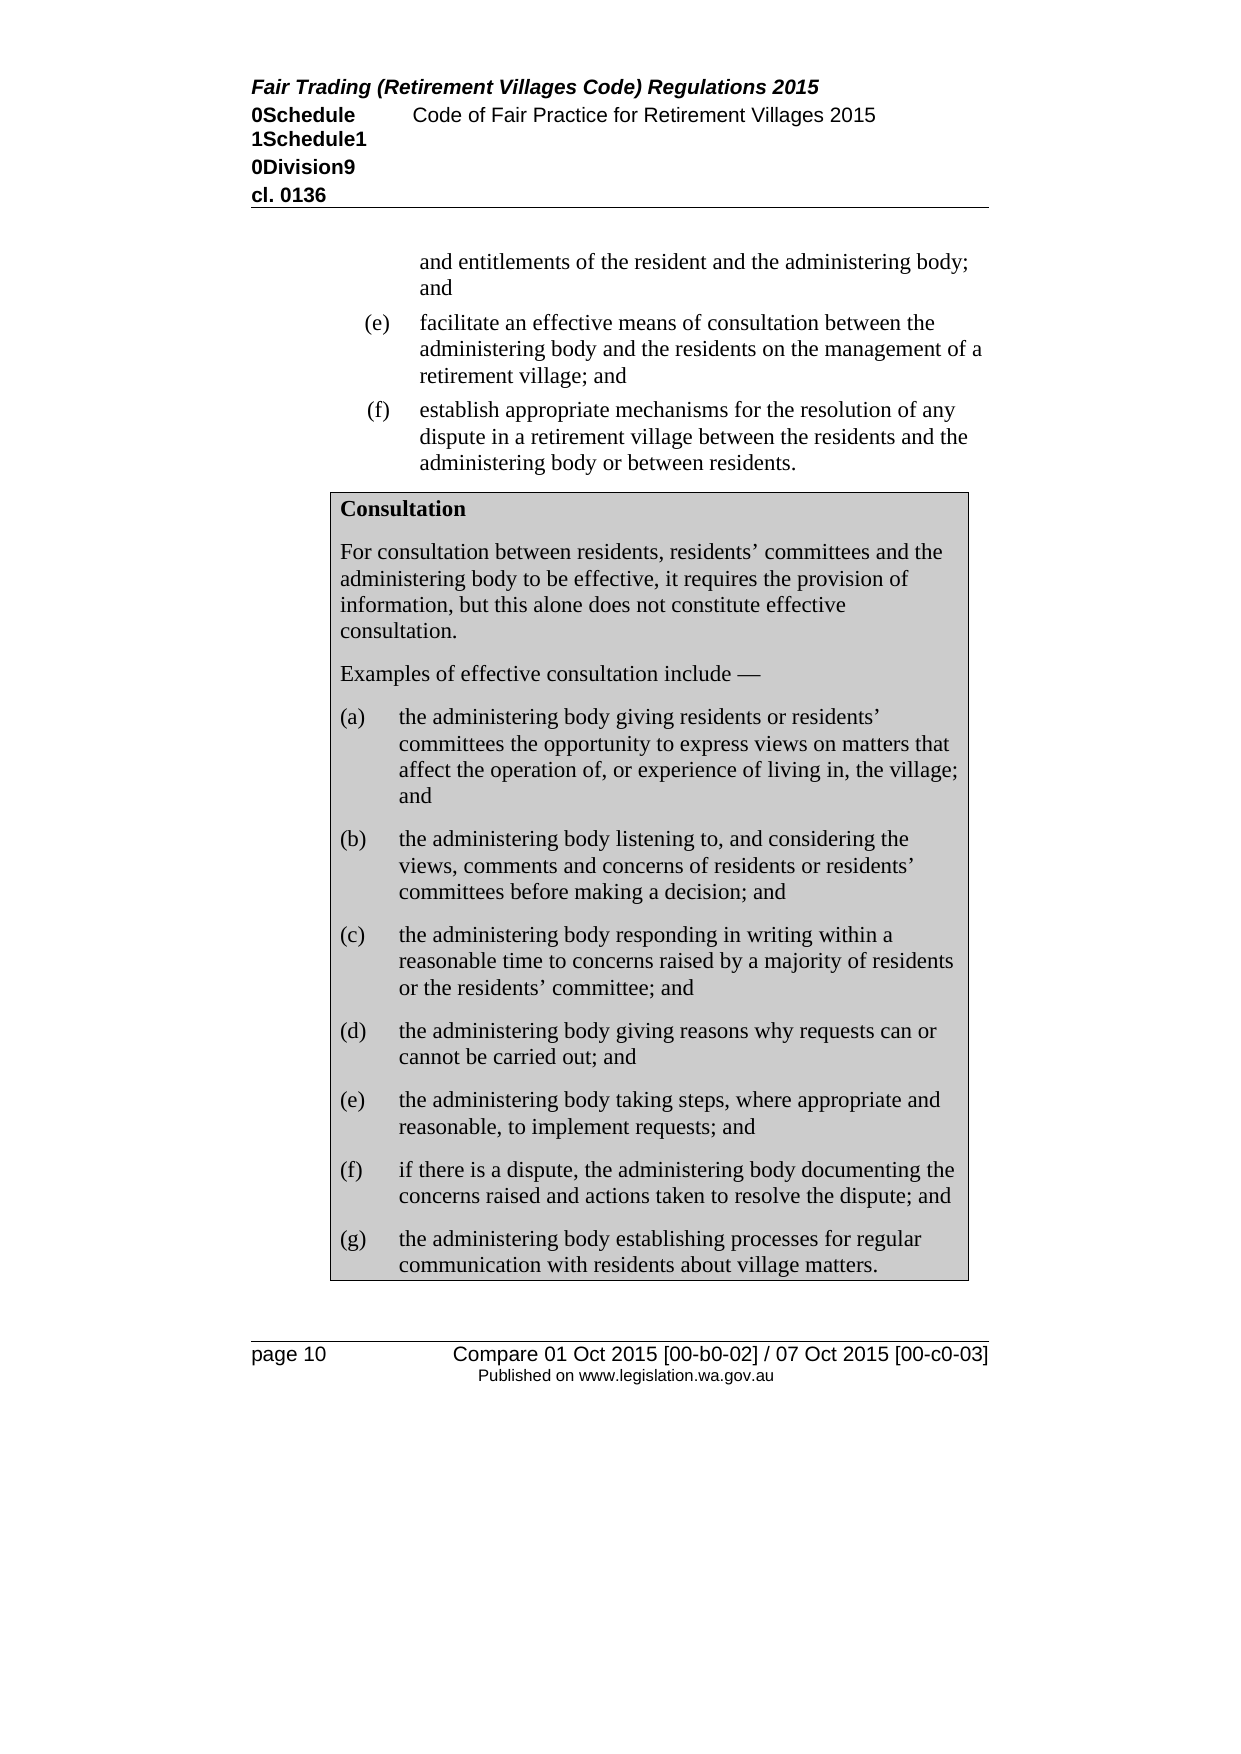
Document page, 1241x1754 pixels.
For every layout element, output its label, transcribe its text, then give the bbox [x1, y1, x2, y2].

text (f) if there is a dispute, the administering body documenting the concerns raised and actions taken to resolve the dispute; and [331, 1153, 968, 1208]
text (e) the administering body taking steps, where appropriate and reasonable, to implement requests; and [331, 1083, 968, 1139]
text (d) the administering body giving reasons why requests can or cannot be carried out; and [331, 1014, 968, 1070]
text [251, 248, 989, 301]
text Examples of effective consultation include — [331, 657, 968, 687]
text (e) facilitate an effective means of consultation between the administering body and the residents on the management of a retirement village; and [251, 309, 989, 388]
text (b) the administering body listening to, and considering the views, comments and concerns of residents or residents’ committees before making a decision; and [331, 822, 968, 904]
text (c) the administering body responding in writing within a reasonable time to concerns raised by a majority of residents or the residents’ committee; and [331, 918, 968, 1000]
text (f) establish appropriate mechanisms for the resolution of any dispute in a retirement village between the residents and the administering body or between residents. [251, 396, 989, 476]
text (a) the administering body giving residents or residents’ committees the opportunity to express views on matters that affect the operation of, or experience of living in, the village; and [331, 700, 968, 809]
text (g) the administering body establishing processes for regular communication with residents about village matters. [331, 1222, 968, 1280]
text Consultation [331, 493, 968, 522]
text For consultation between residents, residents’ committees and the administering body to be effective, it requires the provision of information, but this alone does not constitute effective consultation. [331, 535, 968, 644]
